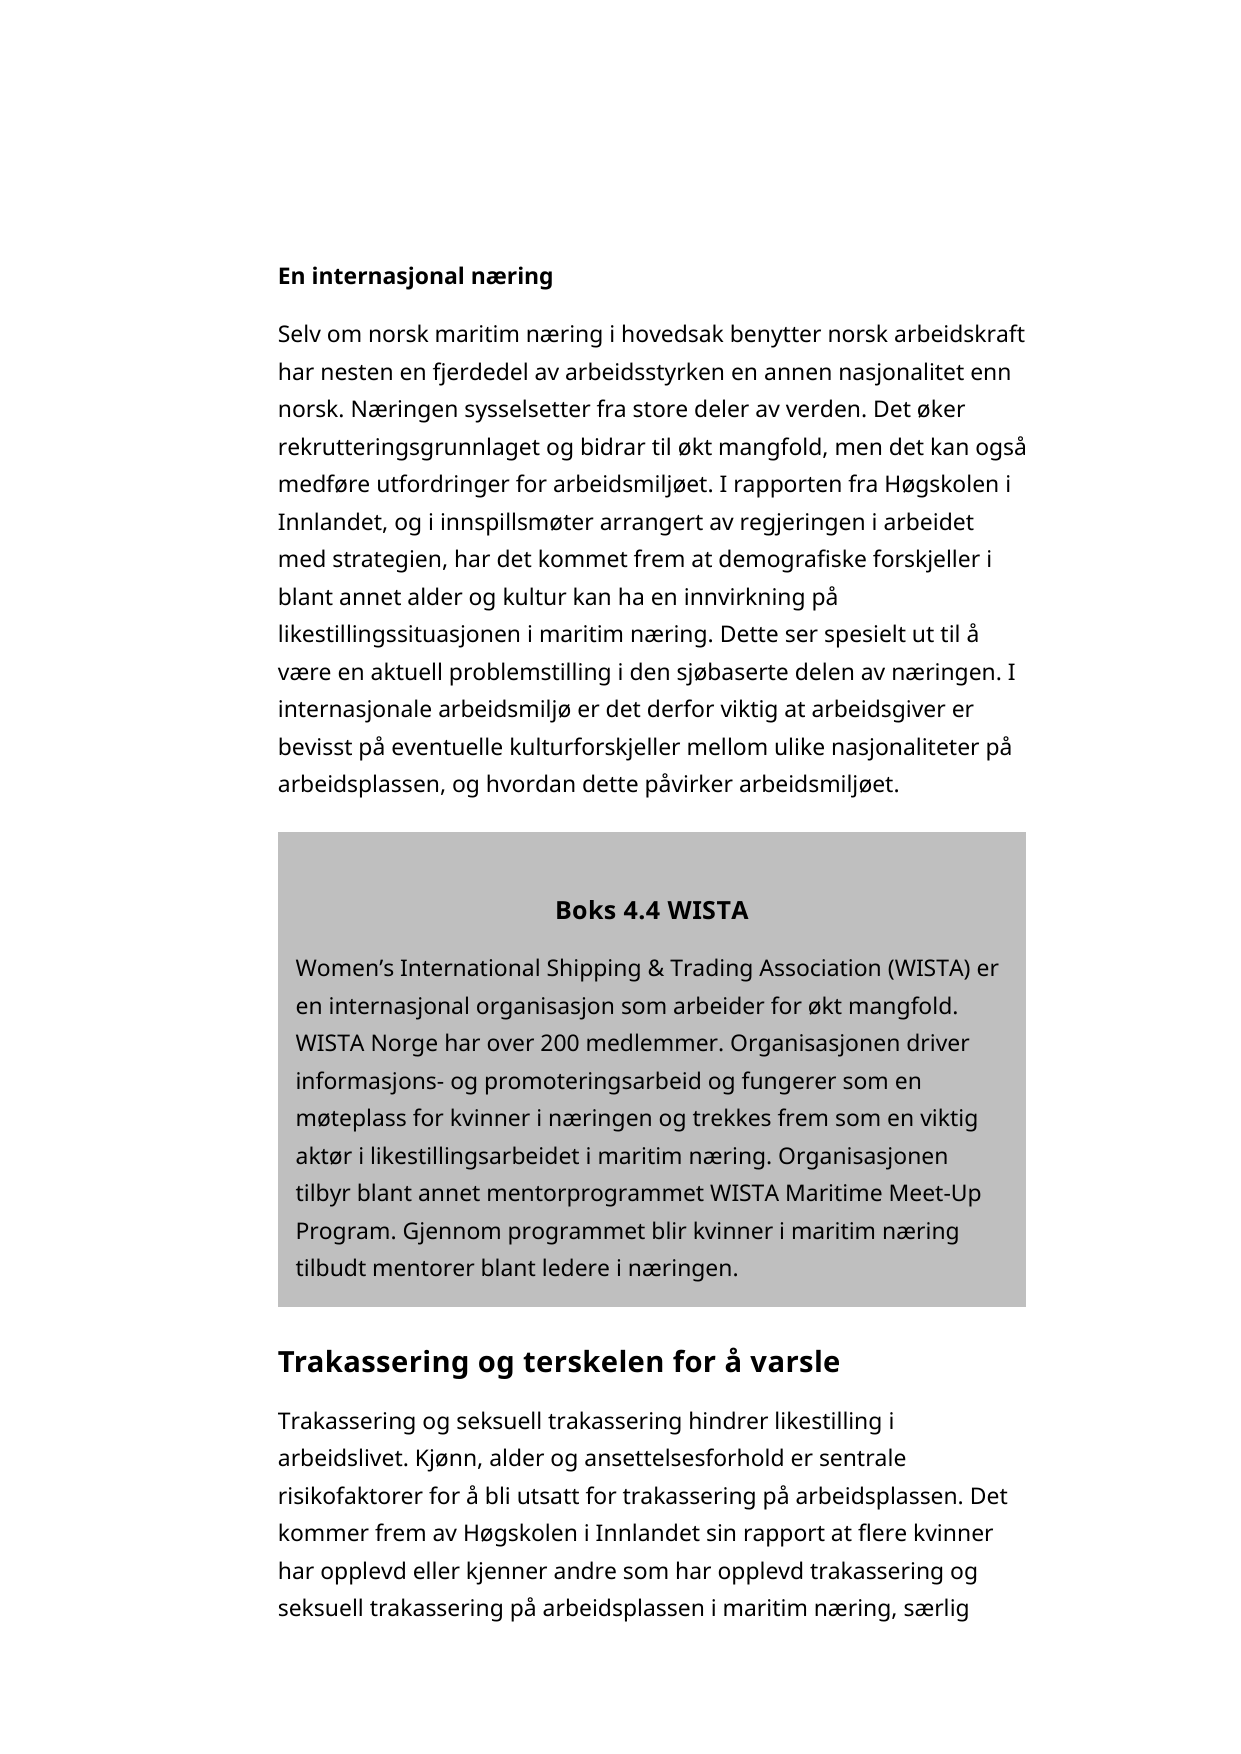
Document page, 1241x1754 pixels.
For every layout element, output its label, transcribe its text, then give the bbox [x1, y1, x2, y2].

text Trakassering og terskelen for å varsle [278, 1341, 1028, 1381]
table_header WISTA Women’s International Shipping & Trading Association (WISTA) er en internasjonal organisasjon som arbeider for økt mangfold. WISTA Norge har over 200 medlemmer. Organisasjonen driver informasjons- og promoteringsarbeid og fungerer som en møteplass for kvinner i næringen og trekkes frem som en viktig aktør i likestillingsarbeidet i maritim næring. Organisasjonen tilbyr blant annet mentorprogrammet WISTA Maritime Meet-Up Program. Gjennom programmet blir kvinner i maritim næring tilbudt mentorer blant ledere i næringen. [278, 832, 1026, 1307]
text En internasjonal næring [278, 260, 1028, 291]
text Selv om norsk maritim næring i hovedsak benytter norsk arbeidskraft har nesten en fjerdedel av arbeidsstyrken en annen nasjonalitet enn norsk. Næringen sysselsetter fra store deler av verden. Det øker rekrutteringsgrunnlaget og bidrar til økt mangfold, men det kan også medføre utfordringer for arbeidsmiljøet. I rapporten fra Høgskolen i Innlandet, og i innspillsmøter arrangert av regjeringen i arbeidet med strategien, har det kommet frem at demografiske forskjeller i blant annet alder og kultur kan ha en innvirkning på likestillingssituasjonen i maritim næring. Dette ser spesielt ut til å være en aktuell problemstilling i den sjøbaserte delen av næringen. I internasjonale arbeidsmiljø er det derfor viktig at arbeidsgiver er bevisst på eventuelle kulturforskjeller mellom ulike nasjonaliteter på arbeidsplassen, og hvordan dette påvirker arbeidsmiljøet. [278, 318, 1028, 799]
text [278, 1404, 1028, 1623]
